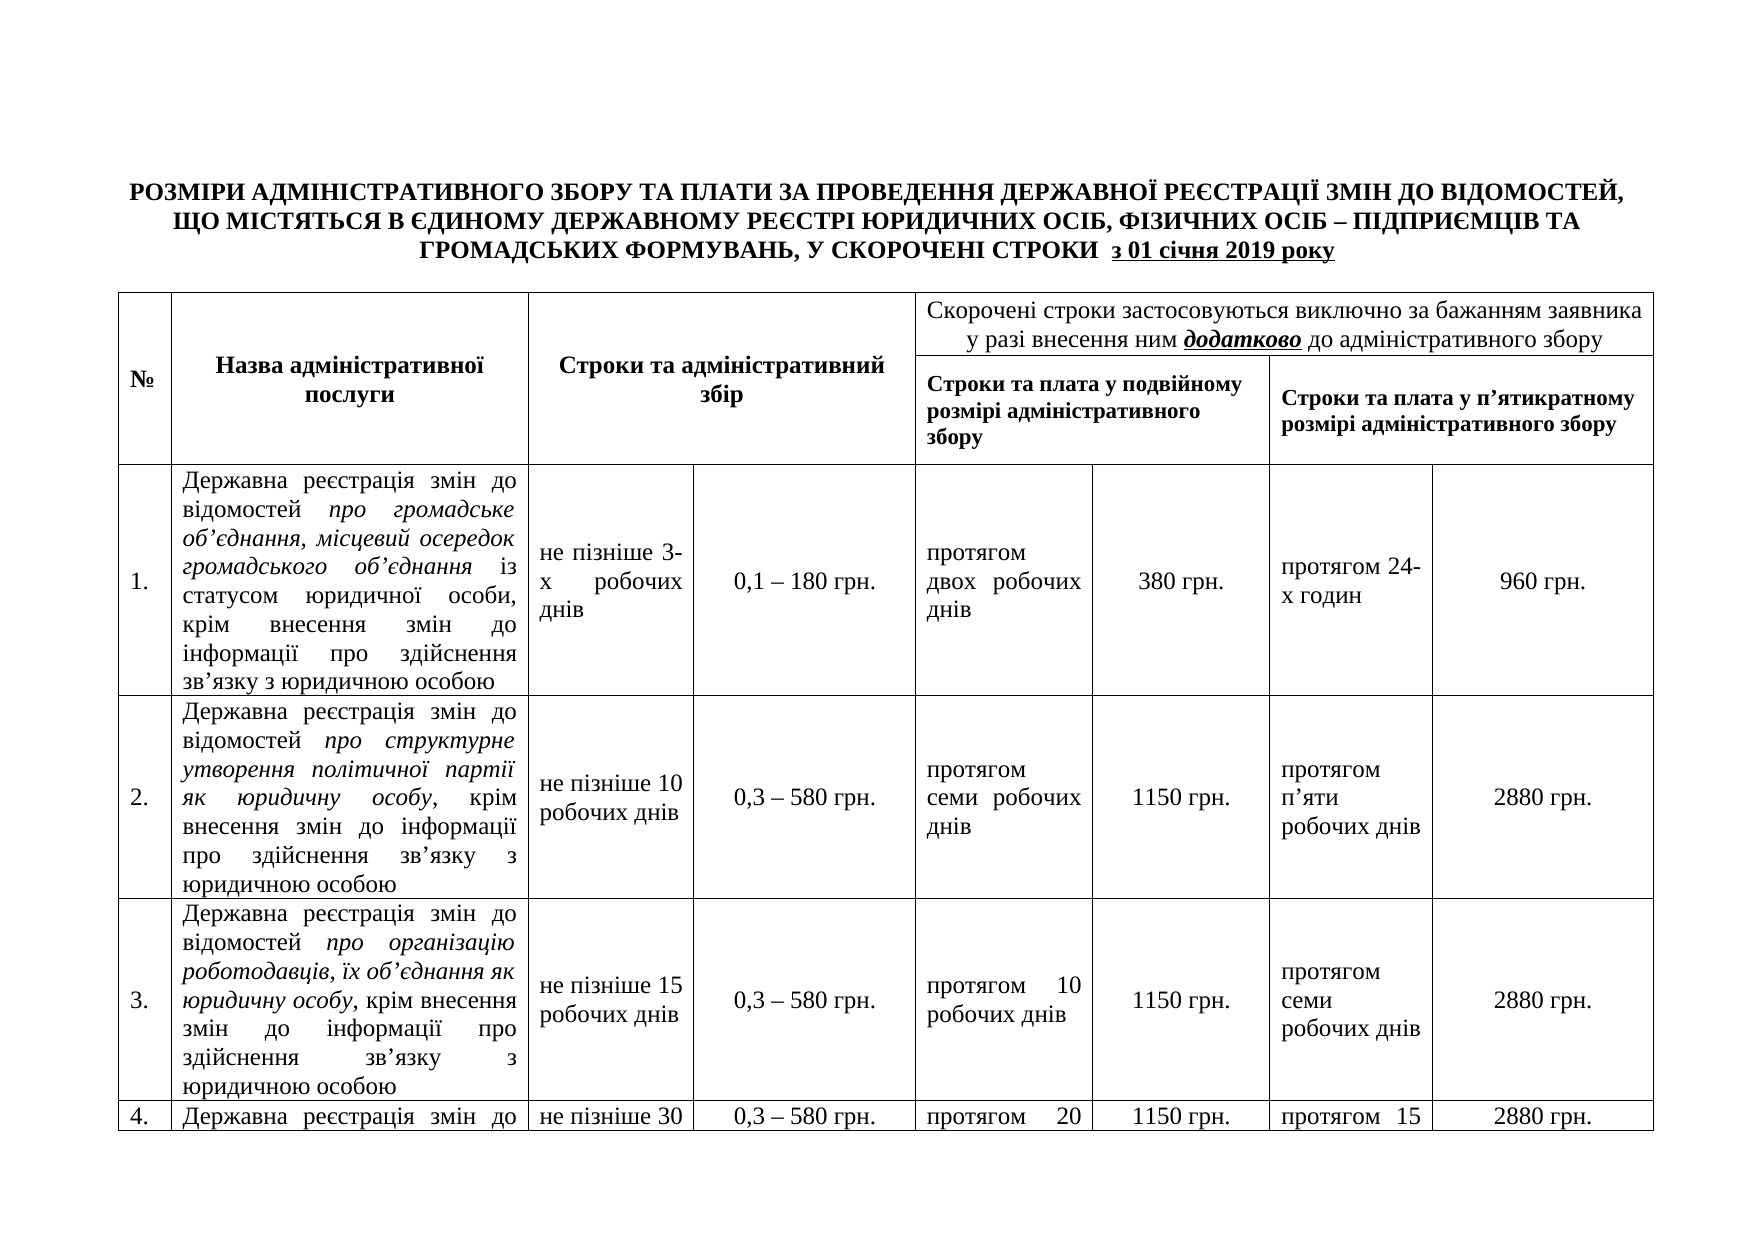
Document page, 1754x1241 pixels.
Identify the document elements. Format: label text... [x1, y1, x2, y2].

table_cell не пізніше 15 робочих днів [529, 899, 693, 1100]
table_cell протягом семи робочих днів [1270, 899, 1432, 1100]
table_header Строки та адміністративний збір [529, 293, 915, 464]
table_cell 1. [119, 465, 171, 695]
table_cell 1150 грн. [1093, 1101, 1269, 1129]
table_cell 1150 грн. [1093, 696, 1269, 897]
table_cell протягом п’яти робочих днів [1270, 696, 1432, 897]
table_cell 2880 грн. [1433, 1101, 1653, 1129]
table_cell 1150 грн. [1093, 899, 1269, 1100]
table_cell не пізніше 10 робочих днів [529, 696, 693, 897]
table_cell 380 грн. [1093, 465, 1269, 695]
table_cell 0,1 – 180 грн. [694, 465, 915, 695]
table_cell 2. [119, 696, 171, 897]
table_cell протягом 10 робочих днів [916, 899, 1092, 1100]
text РОЗМІРИ АДМІНІСТРАТИВНОГО ЗБОРУ ТА ПЛАТИ ЗА ПРОВЕДЕННЯ ДЕРЖАВНОЇ РЕЄСТРАЦІЇ ЗМІН ДО ВІДОМОСТЕЙ, ЩО МІСТЯТЬСЯ В ЄДИНОМУ ДЕРЖАВНОМУ РЕЄСТРІ ЮРИДИЧНИХ ОСІБ, ФІЗИЧНИХ ОСІБ – ПІДПРИЄМЦІВ ТА ГРОМАДСЬКИХ ФОРМУВАНЬ, У СКОРОЧЕНІ СТРОКИ з 01 січня 2019 року [118, 177, 1636, 263]
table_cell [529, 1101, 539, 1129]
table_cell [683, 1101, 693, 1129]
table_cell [916, 1101, 1092, 1129]
table_cell 960 грн. [1433, 465, 1653, 695]
table_cell 2880 грн. [1433, 899, 1653, 1100]
table_cell 0,3 – 580 грн. [694, 696, 915, 897]
table_cell Державна реєстрація змін до відомостей про громадське об’єднання, місцевий осередок громадського об’єднання із статусом юридичної особи, крім внесення змін до інформації про здійснення зв’язку з юридичною особою [172, 465, 528, 695]
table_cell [1270, 1101, 1432, 1129]
table_cell 4. [119, 1101, 171, 1129]
table_cell 2880 грн. [1433, 696, 1653, 897]
table_cell 0,3 – 580 грн. [694, 899, 915, 1100]
table_cell протягом семи робочих днів [916, 696, 1092, 897]
table_header № [119, 293, 171, 464]
table_cell Строки та плата у п’ятикратному розмірі адміністративного збору [1270, 356, 1653, 464]
table_cell 3. [119, 899, 171, 1100]
table_cell протягом 24-х годин [1270, 465, 1432, 695]
table_header Скорочені строки застосовуються виключно за бажанням заявника у разі внесення ним додатково до адміністративного збору [916, 293, 1653, 355]
table_cell Державна реєстрація змін до відомостей про організацію роботодавців, їх об’єднання як юридичну особу, крім внесення змін до інформації про здійснення зв’язку з юридичною особою [172, 899, 528, 1100]
table_cell 0,3 – 580 грн. [694, 1101, 915, 1129]
table_cell Строки та плата у подвійному розмірі адміністративного збору [916, 356, 1269, 464]
table_header Назва адміністративної послуги [172, 293, 528, 464]
table_cell не пізніше 3-х робочих днів [529, 465, 693, 695]
table_cell Державна реєстрація змін до відомостей про структурне утворення політичної партії як юридичну особу, крім внесення змін до інформації про здійснення зв’язку з юридичною особою [172, 696, 528, 897]
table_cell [172, 1101, 528, 1129]
table_cell протягом двох робочих днів [916, 465, 1092, 695]
